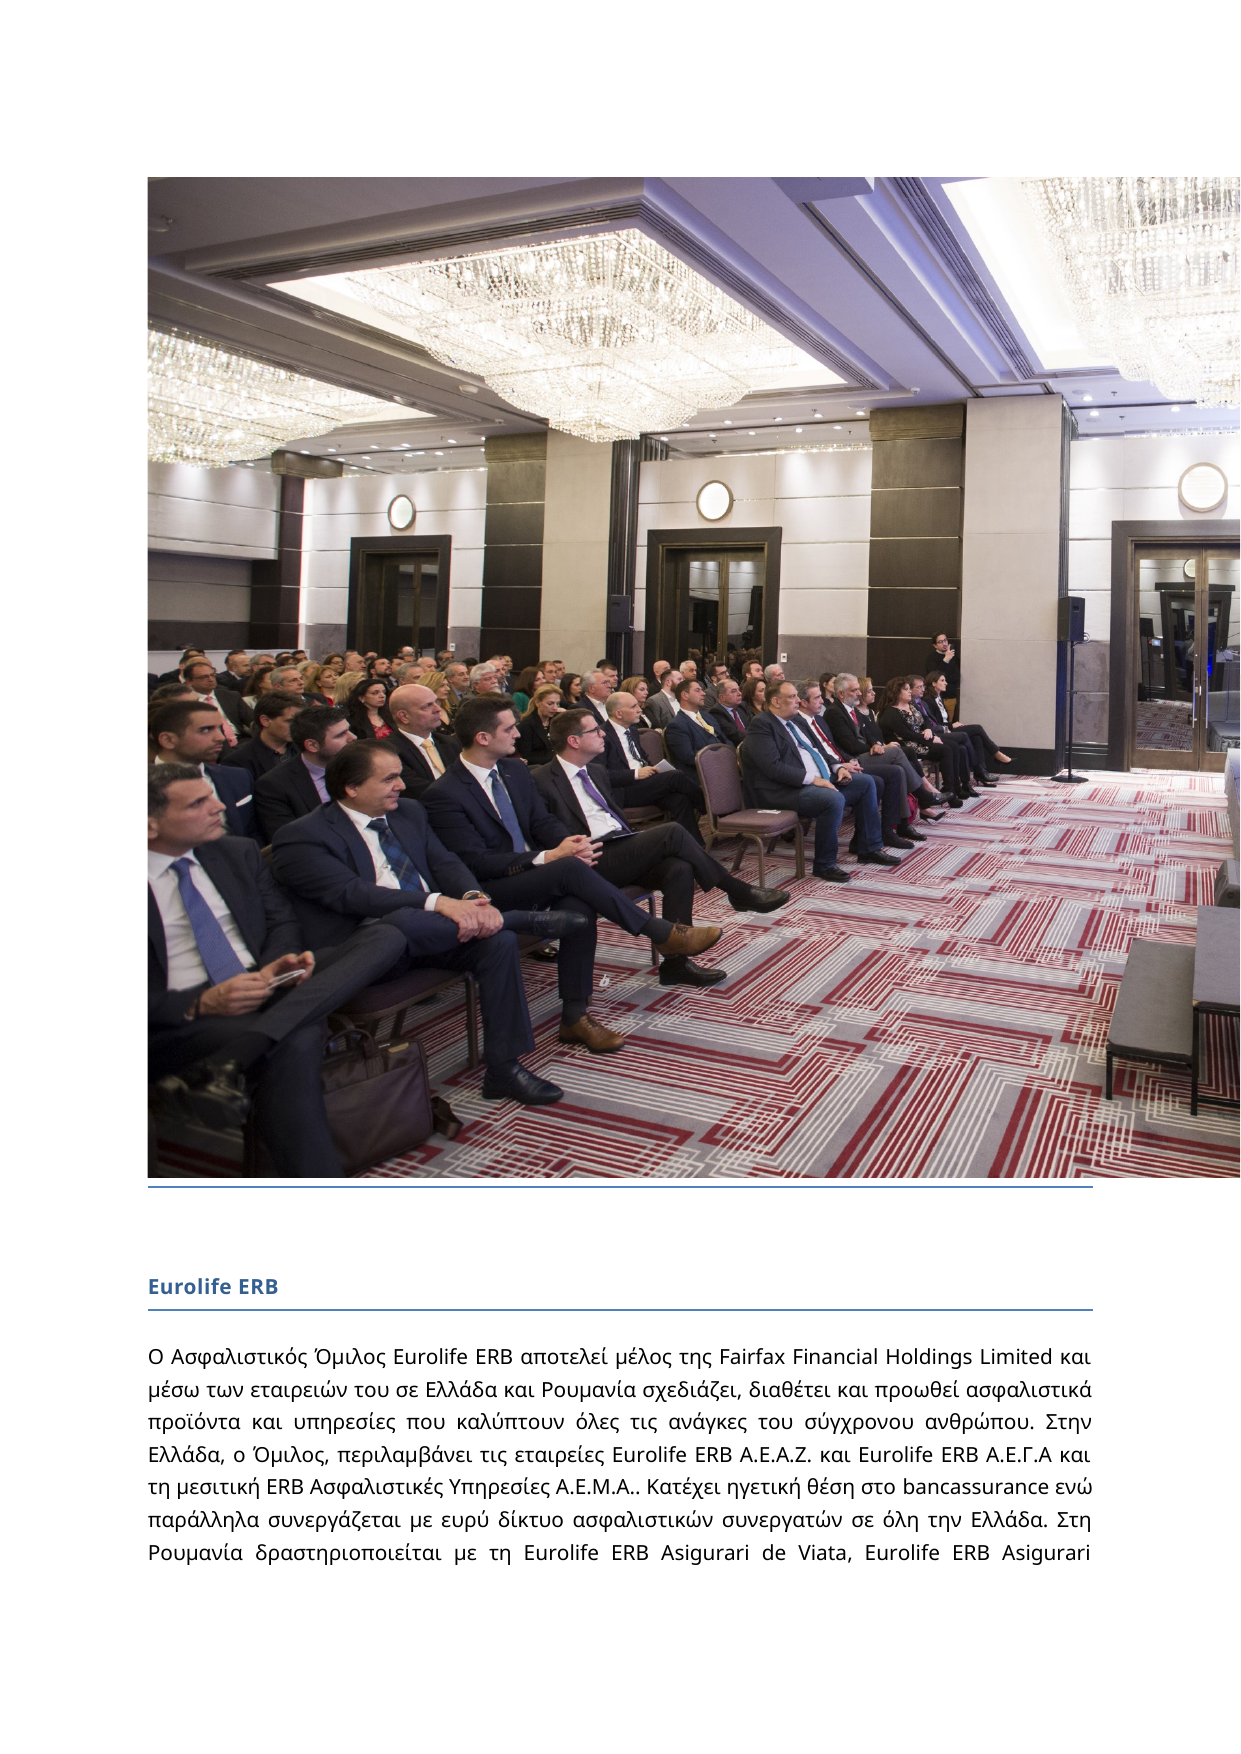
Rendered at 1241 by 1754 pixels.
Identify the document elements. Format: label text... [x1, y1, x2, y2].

title Eurolife ERB [148, 1272, 1093, 1309]
picture [147, 177, 1241, 1178]
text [148, 1342, 1093, 1566]
